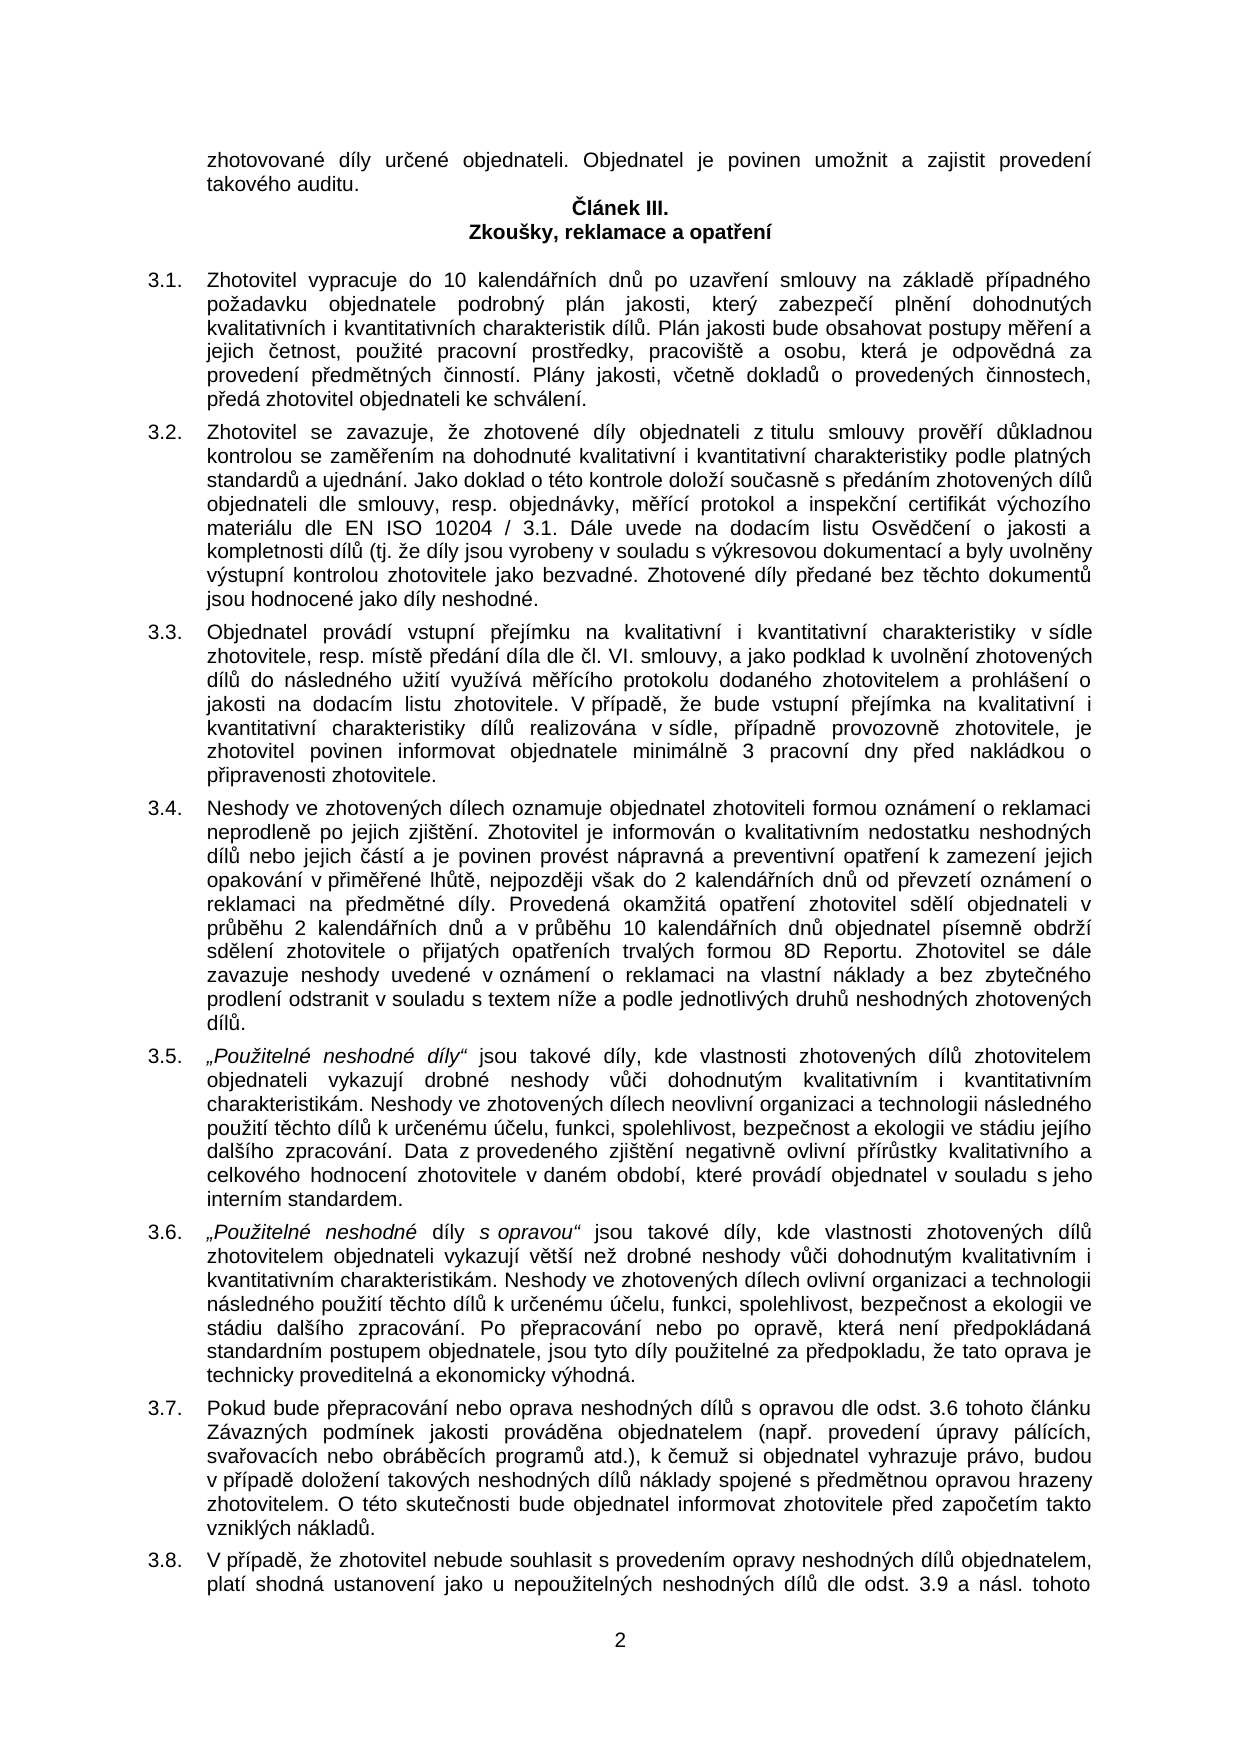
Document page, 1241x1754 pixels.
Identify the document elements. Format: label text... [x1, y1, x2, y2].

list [148, 148, 1093, 196]
subtitle Článek III. [148, 196, 1093, 219]
subtitle Zkoušky, reklamace a opatření [148, 219, 1093, 243]
list Pokud bude přepracování nebo oprava neshodných dílů s opravou dle odst. 3.6 tohoto článku Závazných podmínek jakosti prováděna objednatelem (např. provedení úpravy pálících, svařovacích nebo obráběcích programů atd.), k čemuž si objednatel vyhrazuje právo, budou v případě doložení takových neshodných dílů náklady spojené s předmětnou opravou hrazeny zhotovitelem. O této skutečnosti bude objednatel informovat zhotovitele před započetím takto vzniklých nákladů. [148, 1396, 1093, 1539]
list Zhotovitel se zavazuje, že zhotovené díly objednateli z titulu smlouvy prověří důkladnou kontrolou se zaměřením na dohodnuté kvalitativní i kvantitativní charakteristiky podle platných standardů a ujednání. Jako doklad o této kontrole doloží současně s předáním zhotovených dílů objednateli dle smlouvy, resp. objednávky, měřící protokol a inspekční certifikát výchozího materiálu dle EN ISO 10204 / 3.1. Dále uvede na dodacím listu Osvědčení o jakosti a kompletnosti dílů (tj. že díly jsou vyrobeny v souladu s výkresovou dokumentací a byly uvolněny výstupní kontrolou zhotovitele jako bezvadné. Zhotovené díly předané bez těchto dokumentů jsou hodnocené jako díly neshodné. [148, 419, 1093, 611]
list „Použitelné neshodné díly“ jsou takové díly, kde vlastnosti zhotovených dílů zhotovitelem objednateli vykazují drobné neshody vůči dohodnutým kvalitativním i kvantitativním charakteristikám. Neshody ve zhotovených dílech neovlivní organizaci a technologii následného použití těchto dílů k určenému účelu, funkci, spolehlivost, bezpečnost a ekologii ve stádiu jejího dalšího zpracování. Data z provedeného zjištění negativně ovlivní přírůstky kvalitativního a celkového hodnocení zhotovitele v daném období, které provádí objednatel v souladu s jeho interním standardem. [148, 1043, 1093, 1211]
list Neshody ve zhotovených dílech oznamuje objednatel zhotoviteli formou oznámení o reklamaci neprodleně po jejich zjištění. Zhotovitel je informován o kvalitativním nedostatku neshodných dílů nebo jejich částí a je povinen provést nápravná a preventivní opatření k zamezení jejich opakování v přiměřené lhůtě, nejpozději však do 2 kalendářních dnů od převzetí oznámení o reklamaci na předmětné díly. Provedená okamžitá opatření zhotovitel sdělí objednateli v průběhu 2 kalendářních dnů a v průběhu 10 kalendářních dnů objednatel písemně obdrží sdělení zhotovitele o přijatých opatřeních trvalých formou 8D Reportu. Zhotovitel se dále zavazuje neshody uvedené v oznámení o reklamaci na vlastní náklady a bez zbytečného prodlení odstranit v souladu s textem níže a podle jednotlivých druhů neshodných zhotovených dílů. [148, 796, 1093, 1035]
list Zhotovitel vypracuje do 10 kalendářních dnů po uzavření smlouvy na základě případného požadavku objednatele podrobný plán jakosti, který zabezpečí plnění dohodnutých kvalitativních i kvantitativních charakteristik dílů. Plán jakosti bude obsahovat postupy měření a jejich četnost, použité pracovní prostředky, pracoviště a osobu, která je odpovědná za provedení předmětných činností. Plány jakosti, včetně dokladů o provedených činnostech, předá zhotovitel objednateli ke schválení. [148, 267, 1093, 411]
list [148, 1548, 1093, 1596]
list „Použitelné neshodné díly s opravou“ jsou takové díly, kde vlastnosti zhotovených dílů zhotovitelem objednateli vykazují větší než drobné neshody vůči dohodnutým kvalitativním i kvantitativním charakteristikám. Neshody ve zhotovených dílech ovlivní organizaci a technologii následného použití těchto dílů k určenému účelu, funkci, spolehlivost, bezpečnost a ekologii ve stádiu dalšího zpracování. Po přepracování nebo po opravě, která není předpokládaná standardním postupem objednatele, jsou tyto díly použitelné za předpokladu, že tato oprava je technicky proveditelná a ekonomicky výhodná. [148, 1219, 1093, 1387]
list Objednatel provádí vstupní přejímku na kvalitativní i kvantitativní charakteristiky v sídle zhotovitele, resp. místě předání díla dle čl. VI. smlouvy, a jako podklad k uvolnění zhotovených dílů do následného užití využívá měřícího protokolu dodaného zhotovitelem a prohlášení o jakosti na dodacím listu zhotovitele. V případě, že bude vstupní přejímka na kvalitativní i kvantitativní charakteristiky dílů realizována v sídle, případně provozovně zhotovitele, je zhotovitel povinen informovat objednatele minimálně 3 pracovní dny před nakládkou o připravenosti zhotovitele. [148, 619, 1093, 787]
